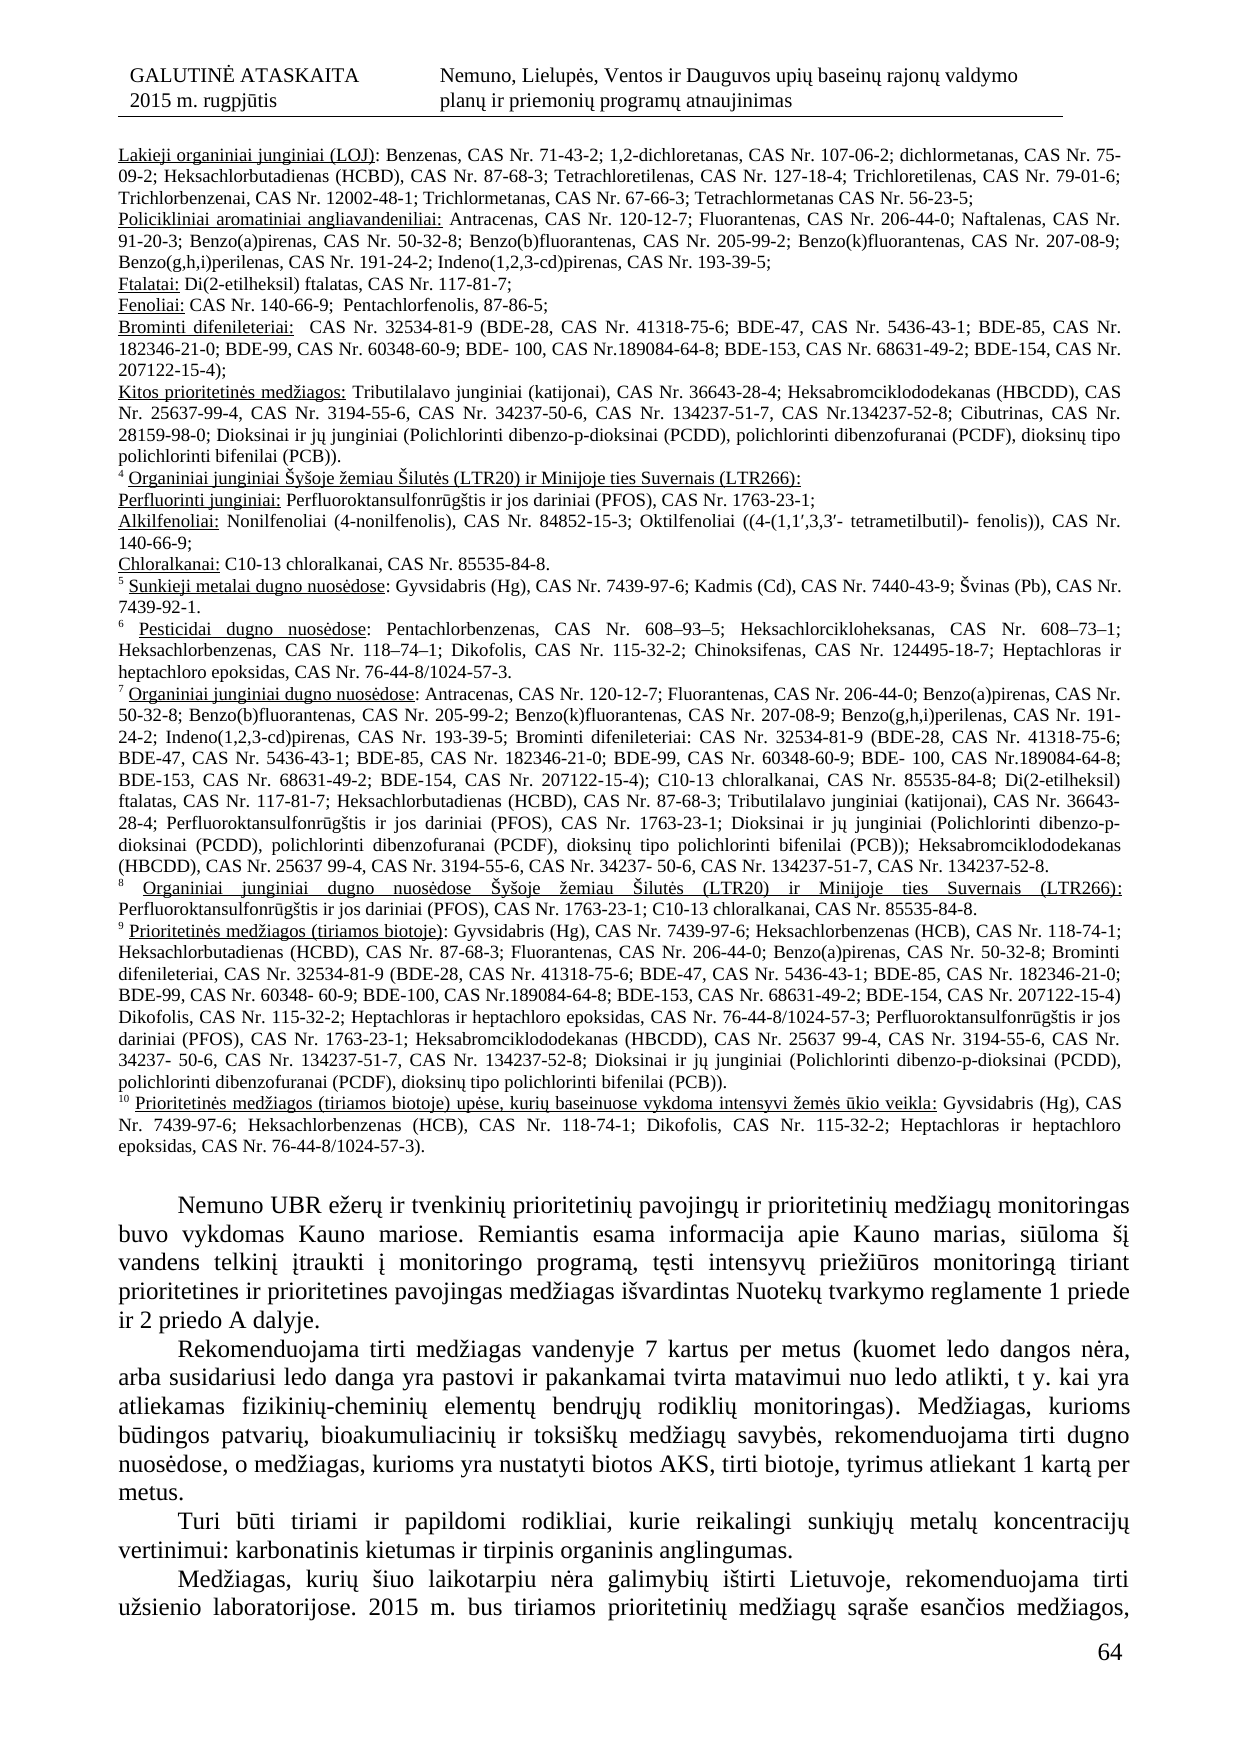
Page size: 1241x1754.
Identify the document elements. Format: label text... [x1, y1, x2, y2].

text Turi būti tiriami ir papildomi rodikliai, kurie reikalingi sunkiųjų metalų koncentracijų vertinimui: karbonatinis kietumas ir tirpinis organinis anglingumas. [118, 1506, 1131, 1564]
text Ftalatai: Di(2-etilheksil) ftalatas, CAS Nr. 117-81-7; [118, 273, 1122, 294]
text 9 Prioritetinės medžiagos (tiriamos biotoje): Gyvsidabris (Hg), CAS Nr. 7439-97-6; Heksachlorbenzenas (HCB), CAS Nr. 118-74-1; Heksachlorbutadienas (HCBD), CAS Nr. 87-68-3; Fluorantenas, CAS Nr. 206-44-0; Benzo(a)pirenas, CAS Nr. 50-32-8; Brominti difenileteriai, CAS Nr. 32534-81-9 (BDE-28, CAS Nr. 41318-75-6; BDE-47, CAS Nr. 5436-43-1; BDE-85, CAS Nr. 182346-21-0; BDE-99, CAS Nr. 60348- 60-9; BDE-100, CAS Nr.189084-64-8; BDE-153, CAS Nr. 68631-49-2; BDE-154, CAS Nr. 207122-15-4) Dikofolis, CAS Nr. 115-32-2; Heptachloras ir heptachloro epoksidas, CAS Nr. 76-44-8/1024-57-3; Perfluoroktansulfonrūgštis ir jos dariniai (PFOS), CAS Nr. 1763-23-1; Heksabromciklododekanas (HBCDD), CAS Nr. 25637 99-4, CAS Nr. 3194-55-6, CAS Nr. 34237- 50-6, CAS Nr. 134237-51-7, CAS Nr. 134237-52-8; Dioksinai ir jų junginiai (Polichlorinti dibenzo-p-dioksinai (PCDD), polichlorinti dibenzofuranai (PCDF), dioksinų tipo polichlorinti bifenilai (PCB)). [118, 920, 1122, 1092]
text Lakieji organiniai junginiai (LOJ): Benzenas, CAS Nr. 71-43-2; 1,2-dichloretanas, CAS Nr. 107-06-2; dichlormetanas, CAS Nr. 75-09-2; Heksachlorbutadienas (HCBD), CAS Nr. 87-68-3; Tetrachloretilenas, CAS Nr. 127-18-4; Trichloretilenas, CAS Nr. 79-01-6; Trichlorbenzenai, CAS Nr. 12002-48-1; Trichlormetanas, CAS Nr. 67-66-3; Tetrachlormetanas CAS Nr. 56-23-5; [118, 143, 1122, 208]
text 5 Sunkieji metalai dugno nuosėdose: Gyvsidabris (Hg), CAS Nr. 7439-97-6; Kadmis (Cd), CAS Nr. 7440-43-9; Švinas (Pb), CAS Nr. 7439-92-1. [118, 575, 1122, 618]
text Policikliniai aromatiniai angliavandeniliai: Antracenas, CAS Nr. 120-12-7; Fluorantenas, CAS Nr. 206-44-0; Naftalenas, CAS Nr. 91-20-3; Benzo(a)pirenas, CAS Nr. 50-32-8; Benzo(b)fluorantenas, CAS Nr. 205-99-2; Benzo(k)fluorantenas, CAS Nr. 207-08-9; Benzo(g,h,i)perilenas, CAS Nr. 191-24-2; Indeno(1,2,3-cd)pirenas, CAS Nr. 193-39-5; [118, 208, 1122, 273]
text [118, 1564, 1131, 1621]
text Kitos prioritetinės medžiagos: Tributilalavo junginiai (katijonai), CAS Nr. 36643-28-4; Heksabromciklododekanas (HBCDD), CAS Nr. 25637-99-4, CAS Nr. 3194-55-6, CAS Nr. 34237-50-6, CAS Nr. 134237-51-7, CAS Nr.134237-52-8; Cibutrinas, CAS Nr. 28159-98-0; Dioksinai ir jų junginiai (Polichlorinti dibenzo-p-dioksinai (PCDD), polichlorinti dibenzofuranai (PCDF), dioksinų tipo polichlorinti bifenilai (PCB)). [118, 381, 1122, 467]
text 6 Pesticidai dugno nuosėdose: Pentachlorbenzenas, CAS Nr. 608–93–5; Heksachlorcikloheksanas, CAS Nr. 608–73–1; Heksachlorbenzenas, CAS Nr. 118–74–1; Dikofolis, CAS Nr. 115-32-2; Chinoksifenas, CAS Nr. 124495-18-7; Heptachloras ir heptachloro epoksidas, CAS Nr. 76-44-8/1024-57-3. [118, 618, 1122, 682]
text 7 Organiniai junginiai dugno nuosėdose: Antracenas, CAS Nr. 120-12-7; Fluorantenas, CAS Nr. 206-44-0; Benzo(a)pirenas, CAS Nr. 50-32-8; Benzo(b)fluorantenas, CAS Nr. 205-99-2; Benzo(k)fluorantenas, CAS Nr. 207-08-9; Benzo(g,h,i)perilenas, CAS Nr. 191-24-2; Indeno(1,2,3-cd)pirenas, CAS Nr. 193-39-5; Brominti difenileteriai: CAS Nr. 32534-81-9 (BDE-28, CAS Nr. 41318-75-6; BDE-47, CAS Nr. 5436-43-1; BDE-85, CAS Nr. 182346-21-0; BDE-99, CAS Nr. 60348-60-9; BDE- 100, CAS Nr.189084-64-8; BDE-153, CAS Nr. 68631-49-2; BDE-154, CAS Nr. 207122-15-4); C10-13 chloralkanai, CAS Nr. 85535-84-8; Di(2-etilheksil) ftalatas, CAS Nr. 117-81-7; Heksachlorbutadienas (HCBD), CAS Nr. 87-68-3; Tributilalavo junginiai (katijonai), CAS Nr. 36643-28-4; Perfluoroktansulfonrūgštis ir jos dariniai (PFOS), CAS Nr. 1763-23-1; Dioksinai ir jų junginiai (Polichlorinti dibenzo-p-dioksinai (PCDD), polichlorinti dibenzofuranai (PCDF), dioksinų tipo polichlorinti bifenilai (PCB)); Heksabromciklododekanas (HBCDD), CAS Nr. 25637 99-4, CAS Nr. 3194-55-6, CAS Nr. 34237- 50-6, CAS Nr. 134237-51-7, CAS Nr. 134237-52-8. [118, 682, 1122, 877]
text 4 Organiniai junginiai Šyšoje žemiau Šilutės (LTR20) ir Minijoje ties Suvernais (LTR266): [118, 467, 1122, 488]
text Chloralkanai: C10-13 chloralkanai, CAS Nr. 85535-84-8. [118, 553, 1122, 575]
text Perfluorinti junginiai: Perfluoroktansulfonrūgštis ir jos dariniai (PFOS), CAS Nr. 1763-23-1; [118, 488, 1122, 510]
text Alkilfenoliai: Nonilfenoliai (4-nonilfenolis), CAS Nr. 84852-15-3; Oktilfenoliai ((4-(1,1′,3,3′- tetrametilbutil)- fenolis)), CAS Nr. 140-66-9; [118, 510, 1122, 553]
text Brominti difenileteriai: CAS Nr. 32534-81-9 (BDE-28, CAS Nr. 41318-75-6; BDE-47, CAS Nr. 5436-43-1; BDE-85, CAS Nr. 182346-21-0; BDE-99, CAS Nr. 60348-60-9; BDE- 100, CAS Nr.189084-64-8; BDE-153, CAS Nr. 68631-49-2; BDE-154, CAS Nr. 207122-15-4); [118, 316, 1122, 381]
text Nemuno UBR ežerų ir tvenkinių prioritetinių pavojingų ir prioritetinių medžiagų monitoringas buvo vykdomas Kauno mariose. Remiantis esama informacija apie Kauno marias, siūloma šį vandens telkinį įtraukti į monitoringo programą, tęsti intensyvų priežiūros monitoringą tiriant prioritetines ir prioritetines pavojingas medžiagas išvardintas Nuotekų tvarkymo reglamente 1 priede ir 2 priedo A dalyje. [118, 1190, 1131, 1334]
text 8 Organiniai junginiai dugno nuosėdose Šyšoje žemiau Šilutės (LTR20) ir Minijoje ties Suvernais (LTR266): Perfluoroktansulfonrūgštis ir jos dariniai (PFOS), CAS Nr. 1763-23-1; C10-13 chloralkanai, CAS Nr. 85535-84-8. [118, 877, 1122, 920]
text 10 Prioritetinės medžiagos (tiriamos biotoje) upėse, kurių baseinuose vykdoma intensyvi žemės ūkio veikla: Gyvsidabris (Hg), CAS Nr. 7439-97-6; Heksachlorbenzenas (HCB), CAS Nr. 118-74-1; Dikofolis, CAS Nr. 115-32-2; Heptachloras ir heptachloro epoksidas, CAS Nr. 76-44-8/1024-57-3). [118, 1092, 1122, 1157]
text Rekomenduojama tirti medžiagas vandenyje 7 kartus per metus (kuomet ledo dangos nėra, arba susidariusi ledo danga yra pastovi ir pakankamai tvirta matavimui nuo ledo atlikti, t y. kai yra atliekamas fizikinių-cheminių elementų bendrųjų rodiklių monitoringas). Medžiagas, kurioms būdingos patvarių, bioakumuliacinių ir toksiškų medžiagų savybės, rekomenduojama tirti dugno nuosėdose, o medžiagas, kurioms yra nustatyti biotos AKS, tirti biotoje, tyrimus atliekant 1 kartą per metus. [118, 1334, 1131, 1506]
text Fenoliai: CAS Nr. 140-66-9; Pentachlorfenolis, 87-86-5; [118, 294, 1122, 316]
